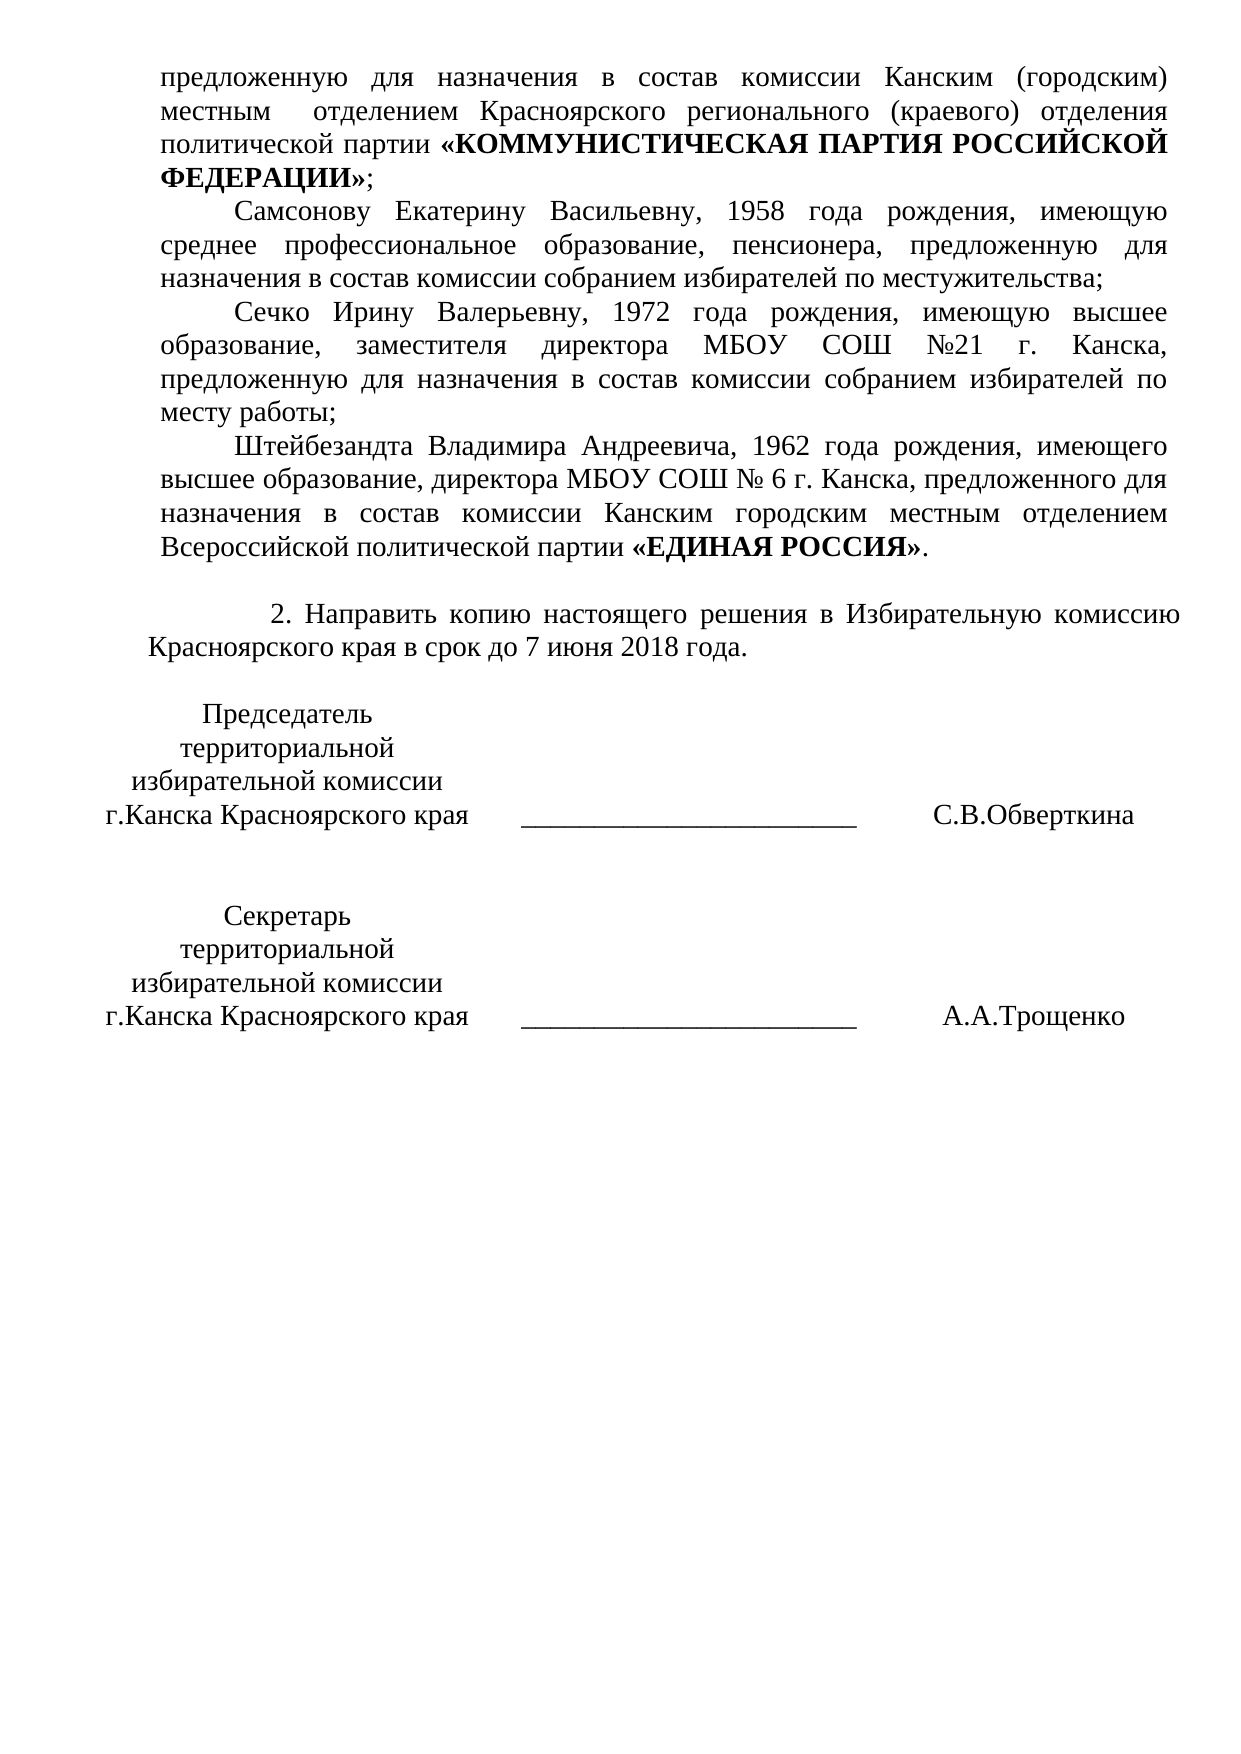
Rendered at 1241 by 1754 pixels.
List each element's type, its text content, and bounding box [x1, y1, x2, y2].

text Штейбезандта Владимира Андреевича, 1962 года рождения, имеющего высшее образование, директора МБОУ СОШ № 6 г. Канска, предложенного для назначения в состав комиссии Канским городским местным отделением Всероссийской политической партии «ЕДИНАЯ РОССИЯ». [160, 428, 1168, 562]
table_cell _______________________ [510, 864, 868, 1065]
table_header С.В.Обверткина [868, 696, 1199, 864]
table_header _______________________ [510, 696, 868, 864]
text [160, 59, 1168, 193]
table_cell А.А.Трощенко [868, 864, 1199, 1065]
text Самсонову Екатерину Васильевну, 1958 года рождения, имеющую среднее профессиональное образование, пенсионера, предложенную для назначения в состав комиссии собранием избирателей по местужительства; [160, 193, 1168, 294]
text 2. Направить копию настоящего решения в Избирательную комиссию Красноярского края в срок до 7 июня 2018 года. [148, 596, 1181, 663]
text Сечко Ирину Валерьевну, 1972 года рождения, имеющую высшее образование, заместителя директора МБОУ СОШ №21 г. Канска, предложенную для назначения в состав комиссии собранием избирателей по месту работы; [160, 294, 1168, 428]
table_header Председатель территориальной избирательной комиссии г.Канска Красноярского края [64, 696, 510, 864]
table_cell Секретарь территориальной избирательной комиссии г.Канска Красноярского края [64, 864, 510, 1065]
